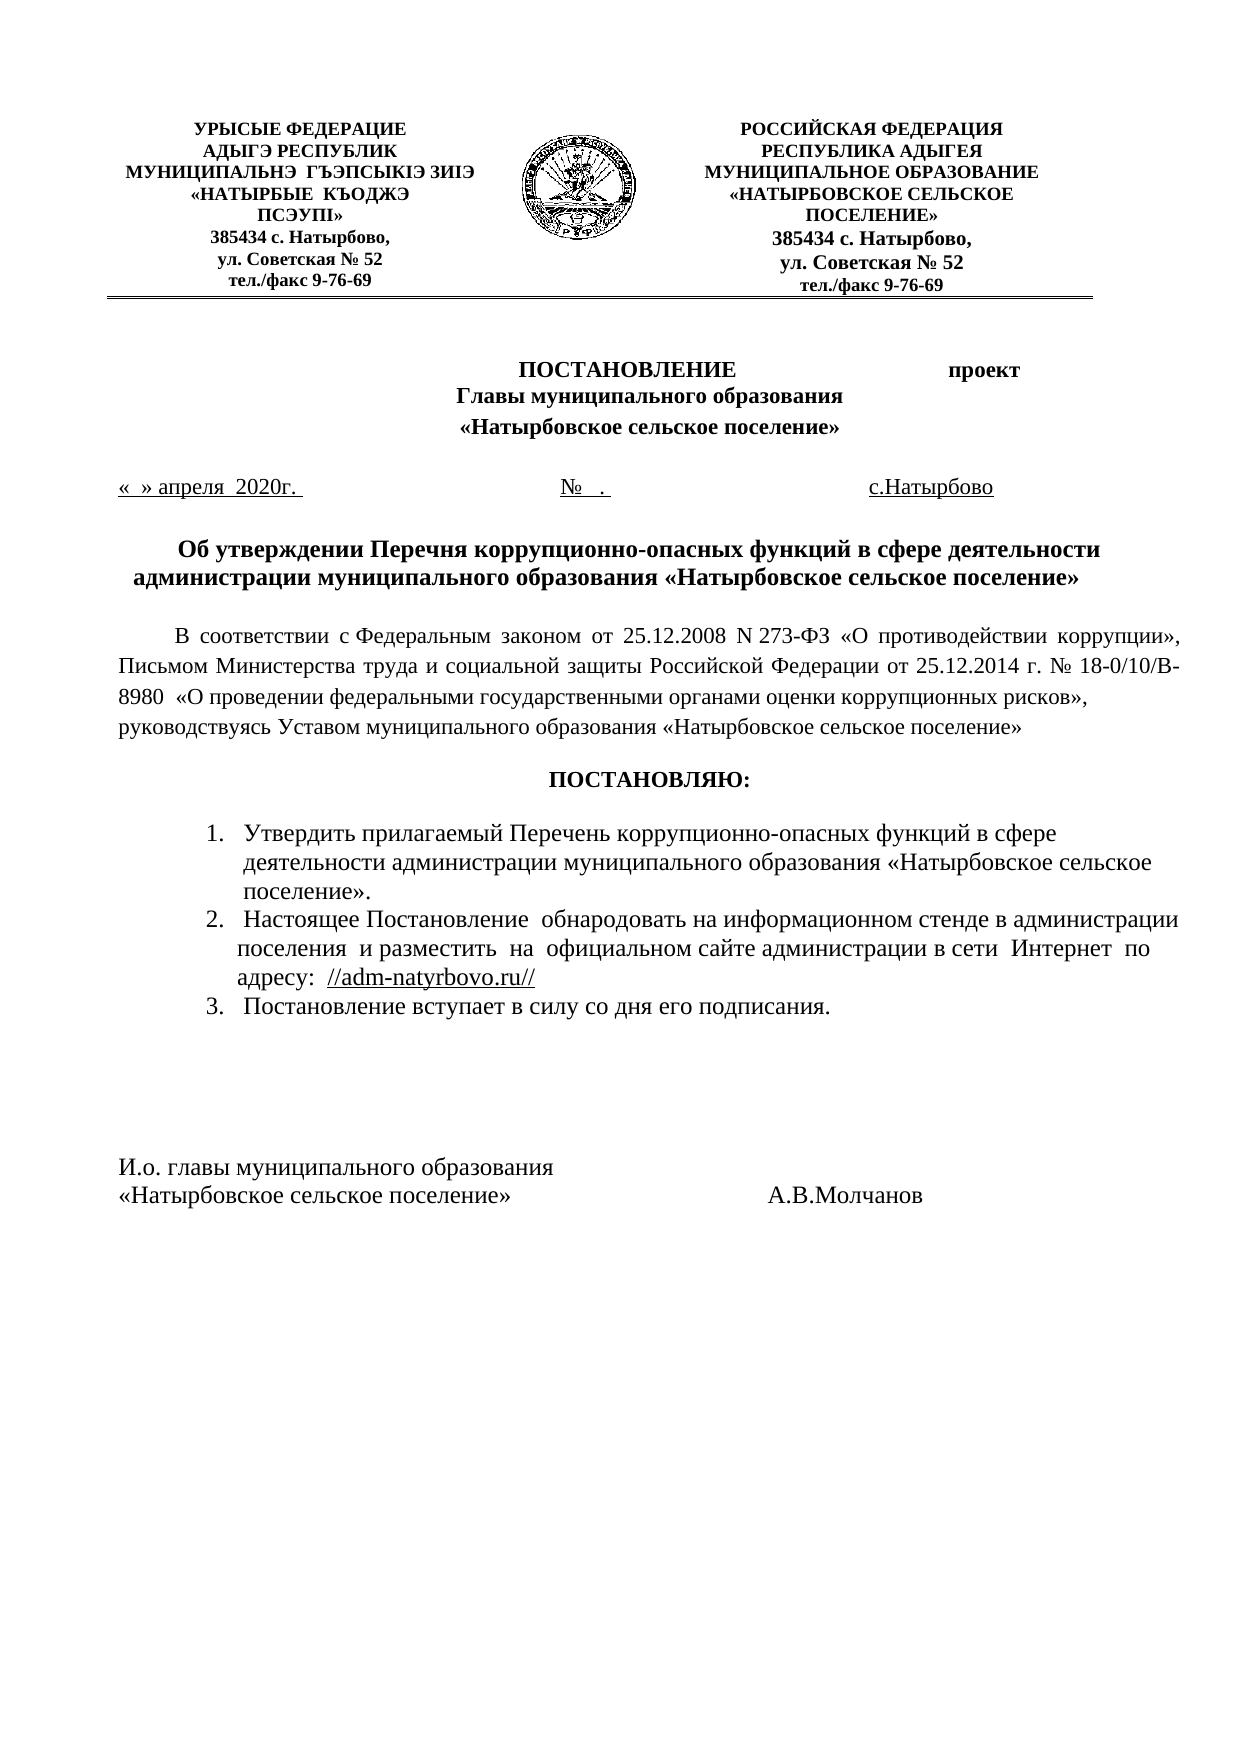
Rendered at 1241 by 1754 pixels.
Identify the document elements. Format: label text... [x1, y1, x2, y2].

text «Натырбовское сельское поселение» А.В.Молчанов [118, 1180, 1181, 1209]
text поселения и разместить на официальном сайте администрации в сети Интернет по [118, 933, 1181, 962]
text адресу: //adm-natyrbovo.ru// [118, 962, 1181, 991]
text «Натырбовское сельское поселение» [118, 413, 1181, 439]
picture [504, 118, 650, 248]
title ПОСТАНОВЛЯЮ: [118, 766, 1181, 792]
text В соответствии с Федеральным законом от 25.12.2008 N 273-ФЗ «О противодействии коррупции», Письмом Министерства труда и социальной защиты Российской Федерации от 25.12.2014 г. № 18-0/10/В-8980 «О проведении федеральными государственными органами оценки коррупционных рисков», [118, 622, 1181, 709]
table_header РОССИЙСКАЯ ФЕДЕРАЦИЯ РЕСПУБЛИКА АДЫГЕЯ МУНИЦИПАЛЬНОЕ ОБРАЗОВАНИЕ «НАТЫРБОВСКОЕ СЕЛЬСКОЕ ПОСЕЛЕНИЕ» 385434 с. Натырбово, ул. Советская № 52 тел./факс 9-76-69 [650, 118, 1093, 296]
list Постановление вступает в силу со дня его подписания. [206, 991, 1181, 1019]
text « » апреля 2020г. № . с.Натырбово [118, 473, 1181, 499]
text ПОСТАНОВЛЕНИЕ проект [118, 356, 1181, 383]
list Настоящее Постановление обнародовать на информационном стенде в администрации [206, 904, 1181, 933]
list Утвердить прилагаемый Перечень коррупционно-опасных функций в сфере деятельности администрации муниципального образования «Натырбовское сельское поселение». [206, 818, 1181, 904]
text Об утверждении Перечня коррупционно-опасных функций в сфере деятельности администрации муниципального образования «Натырбовское сельское поселение» [133, 534, 1181, 591]
table_header УРЫСЫЕ ФЕДЕРАЦИЕ АДЫГЭ РЕСПУБЛИК МУНИЦИПАЛЬНЭ ГЪЭПСЫКIЭ ЗИIЭ «НАТЫРБЫЕ КЪОДЖЭ ПСЭУПI» 385434 с. Натырбово, ул. Советская № 52 тел./факс 9-76-69 [107, 118, 493, 296]
text И.о. главы муниципального образования [118, 1152, 1181, 1180]
text руководствуясь Уставом муниципального образования «Натырбовское сельское поселение» [118, 713, 1181, 739]
table_header [493, 118, 650, 296]
text Главы муниципального образования [118, 383, 1181, 409]
